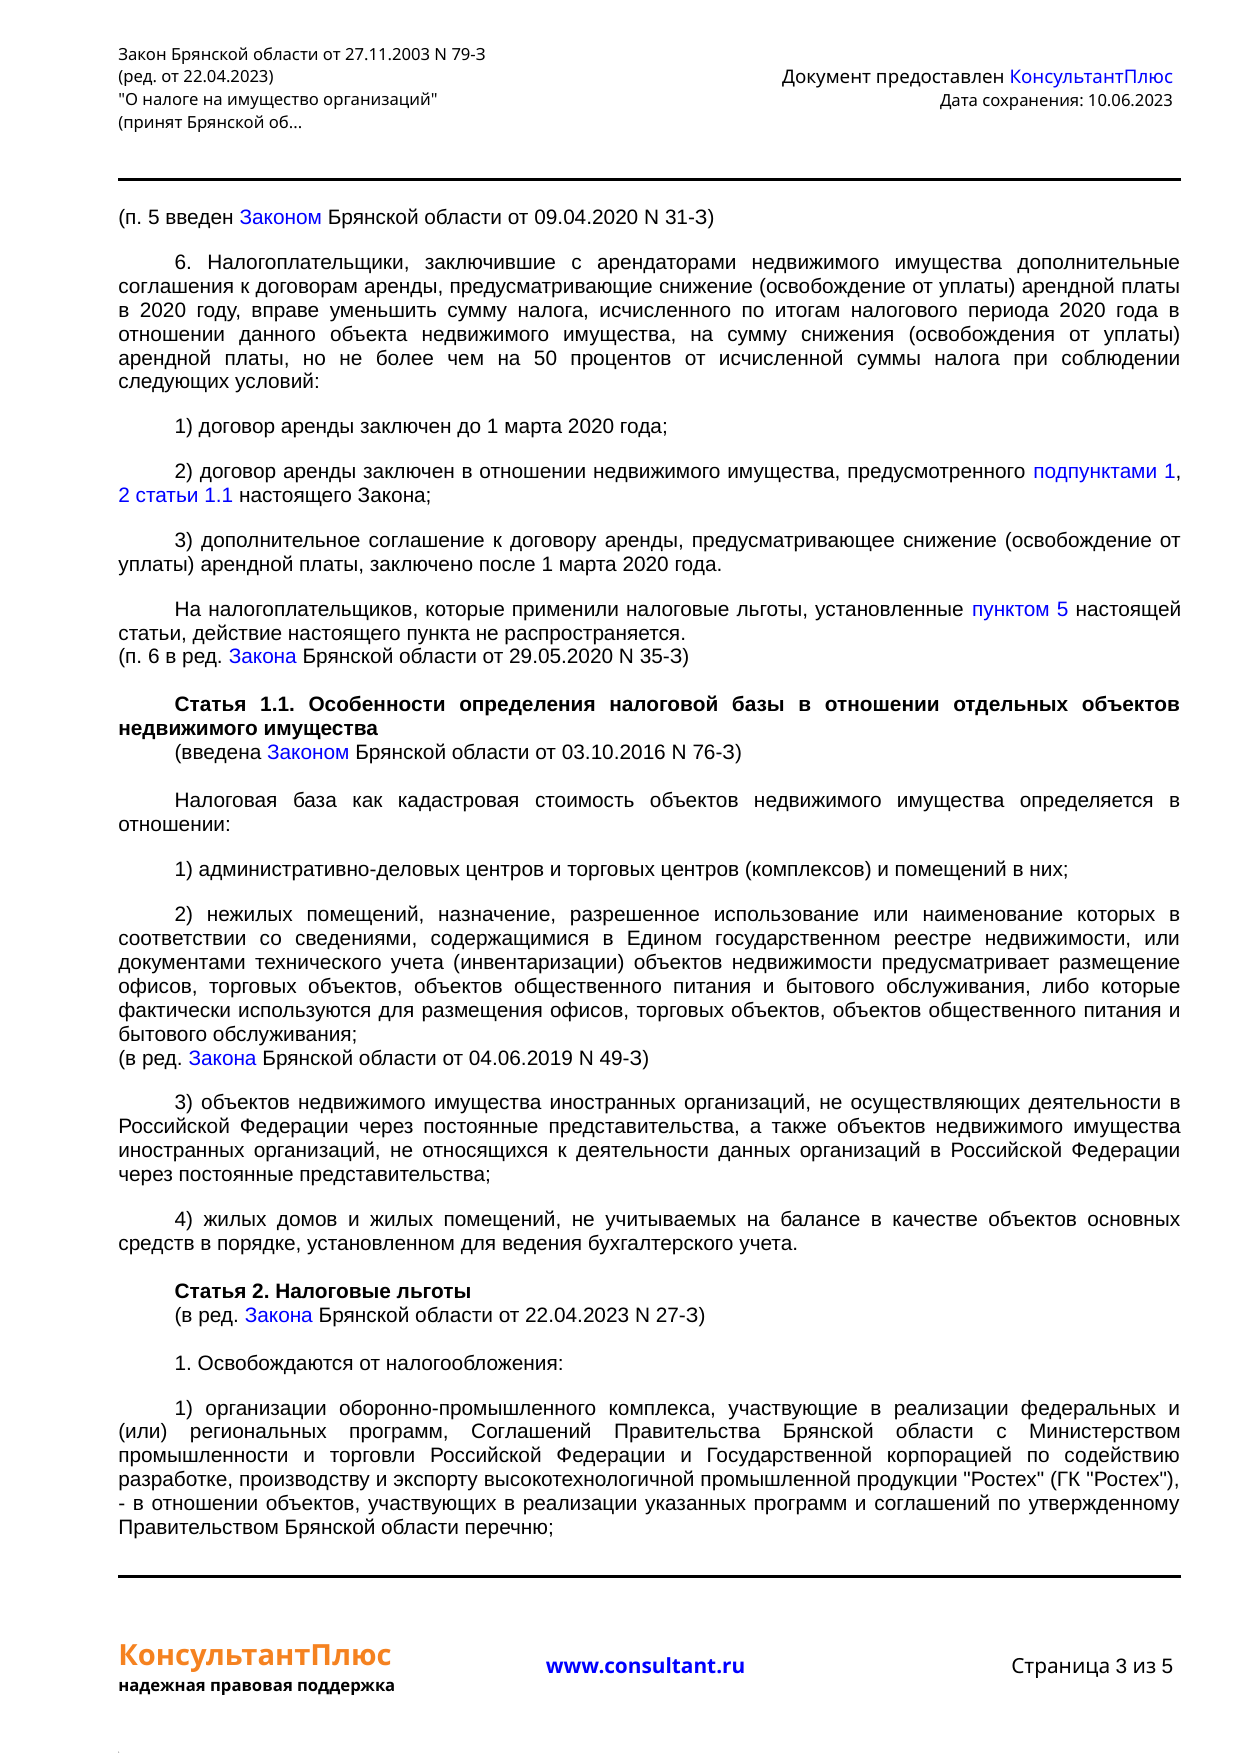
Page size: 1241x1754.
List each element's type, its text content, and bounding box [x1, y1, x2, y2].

text 1) организации оборонно-промышленного комплекса, участвующие в реализации федеральных и (или) региональных программ, Соглашений Правительства Брянской области с Министерством промышленности и торговли Российской Федерации и Государственной корпорацией по содействию разработке, производству и экспорту высокотехнологичной промышленной продукции "Ростех" (ГК "Ростех"), - в отношении объектов, участвующих в реализации указанных программ и соглашений по утвержденному Правительством Брянской области перечню; [118, 1395, 1181, 1539]
text 2) договор аренды заключен в отношении недвижимого имущества, предусмотренного подпунктами 1, 2 статьи 1.1 настоящего Закона; [118, 459, 1181, 507]
text 4) жилых домов и жилых помещений, не учитываемых на балансе в качестве объектов основных средств в порядке, установленном для ведения бухгалтерского учета. [118, 1207, 1181, 1255]
text (введена Законом Брянской области от 03.10.2016 N 76-З) [118, 740, 1181, 764]
title Статья 2. Налоговые льготы [118, 1279, 1181, 1303]
text 2) нежилых помещений, назначение, разрешенное использование или наименование которых в соответствии со сведениями, содержащимися в Едином государственном реестре недвижимости, или документами технического учета (инвентаризации) объектов недвижимости предусматривает размещение офисов, торговых объектов, объектов общественного питания и бытового обслуживания, либо которые фактически используются для размещения офисов, торговых объектов, объектов общественного питания и бытового обслуживания; [118, 902, 1181, 1045]
text 3) дополнительное соглашение к договору аренды, предусматривающее снижение (освобождение от уплаты) арендной платы, заключено после 1 марта 2020 года. [118, 528, 1181, 576]
text (п. 5 введен Законом Брянской области от 09.04.2020 N 31-З) [118, 205, 1181, 229]
text (п. 6 в ред. Закона Брянской области от 29.05.2020 N 35-З) [118, 644, 1181, 668]
text Налоговая база как кадастровая стоимость объектов недвижимого имущества определяется в отношении: [118, 788, 1181, 836]
text 1) административно-деловых центров и торговых центров (комплексов) и помещений в них; [118, 857, 1181, 881]
text 1) договор аренды заключен до 1 марта 2020 года; [118, 414, 1181, 438]
text На налогоплательщиков, которые применили налоговые льготы, установленные пунктом 5 настоящей статьи, действие настоящего пункта не распространяется. [118, 596, 1181, 644]
text (в ред. Закона Брянской области от 22.04.2023 N 27-З) [118, 1303, 1181, 1327]
text (в ред. Закона Брянской области от 04.06.2019 N 49-З) [118, 1045, 1181, 1069]
text 6. Налогоплательщики, заключившие с арендаторами недвижимого имущества дополнительные соглашения к договорам аренды, предусматривающие снижение (освобождение от уплаты) арендной платы в 2020 году, вправе уменьшить сумму налога, исчисленного по итогам налогового периода 2020 года в отношении данного объекта недвижимого имущества, на сумму снижения (освобождения от уплаты) арендной платы, но не более чем на 50 процентов от исчисленной суммы налога при соблюдении следующих условий: [118, 249, 1181, 393]
text 3) объектов недвижимого имущества иностранных организаций, не осуществляющих деятельности в Российской Федерации через постоянные представительства, а также объектов недвижимого имущества иностранных организаций, не относящихся к деятельности данных организаций в Российской Федерации через постоянные представительства; [118, 1090, 1181, 1186]
title Статья 1.1. Особенности определения налоговой базы в отношении отдельных объектов недвижимого имущества [118, 692, 1181, 740]
text 1. Освобождаются от налогообложения: [118, 1351, 1181, 1374]
